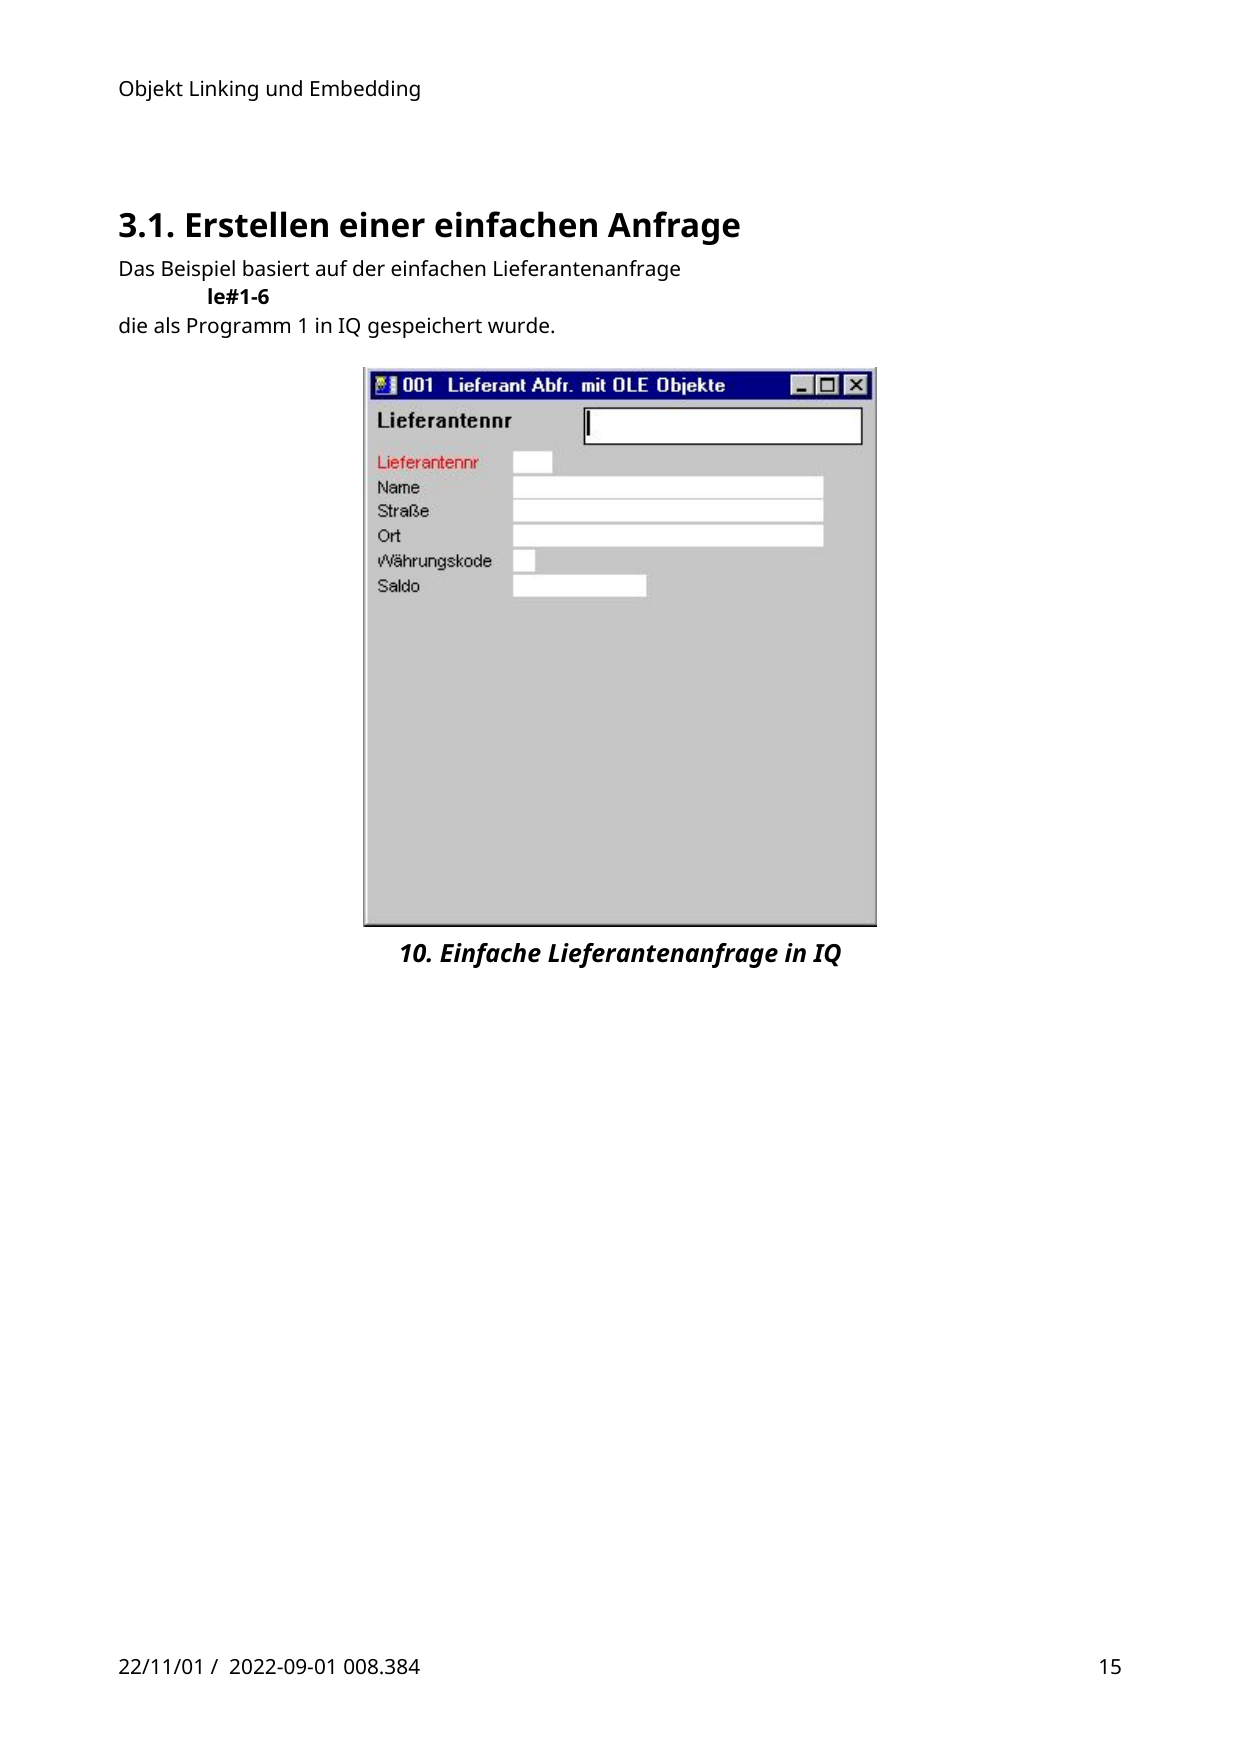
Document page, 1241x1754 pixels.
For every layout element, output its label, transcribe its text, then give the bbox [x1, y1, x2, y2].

text die als Programm 1 in IQ gespeichert wurde. [118, 311, 1122, 339]
subtitle 3.1. Erstellen einer einfachen Anfrage [118, 202, 1122, 248]
subtitle 10. Einfache Lieferantenanfrage in IQ [118, 935, 1122, 969]
picture [363, 367, 877, 927]
text Das Beispiel basiert auf der einfachen Lieferantenanfrage [118, 254, 1122, 282]
text le#1-6 [207, 282, 1122, 311]
